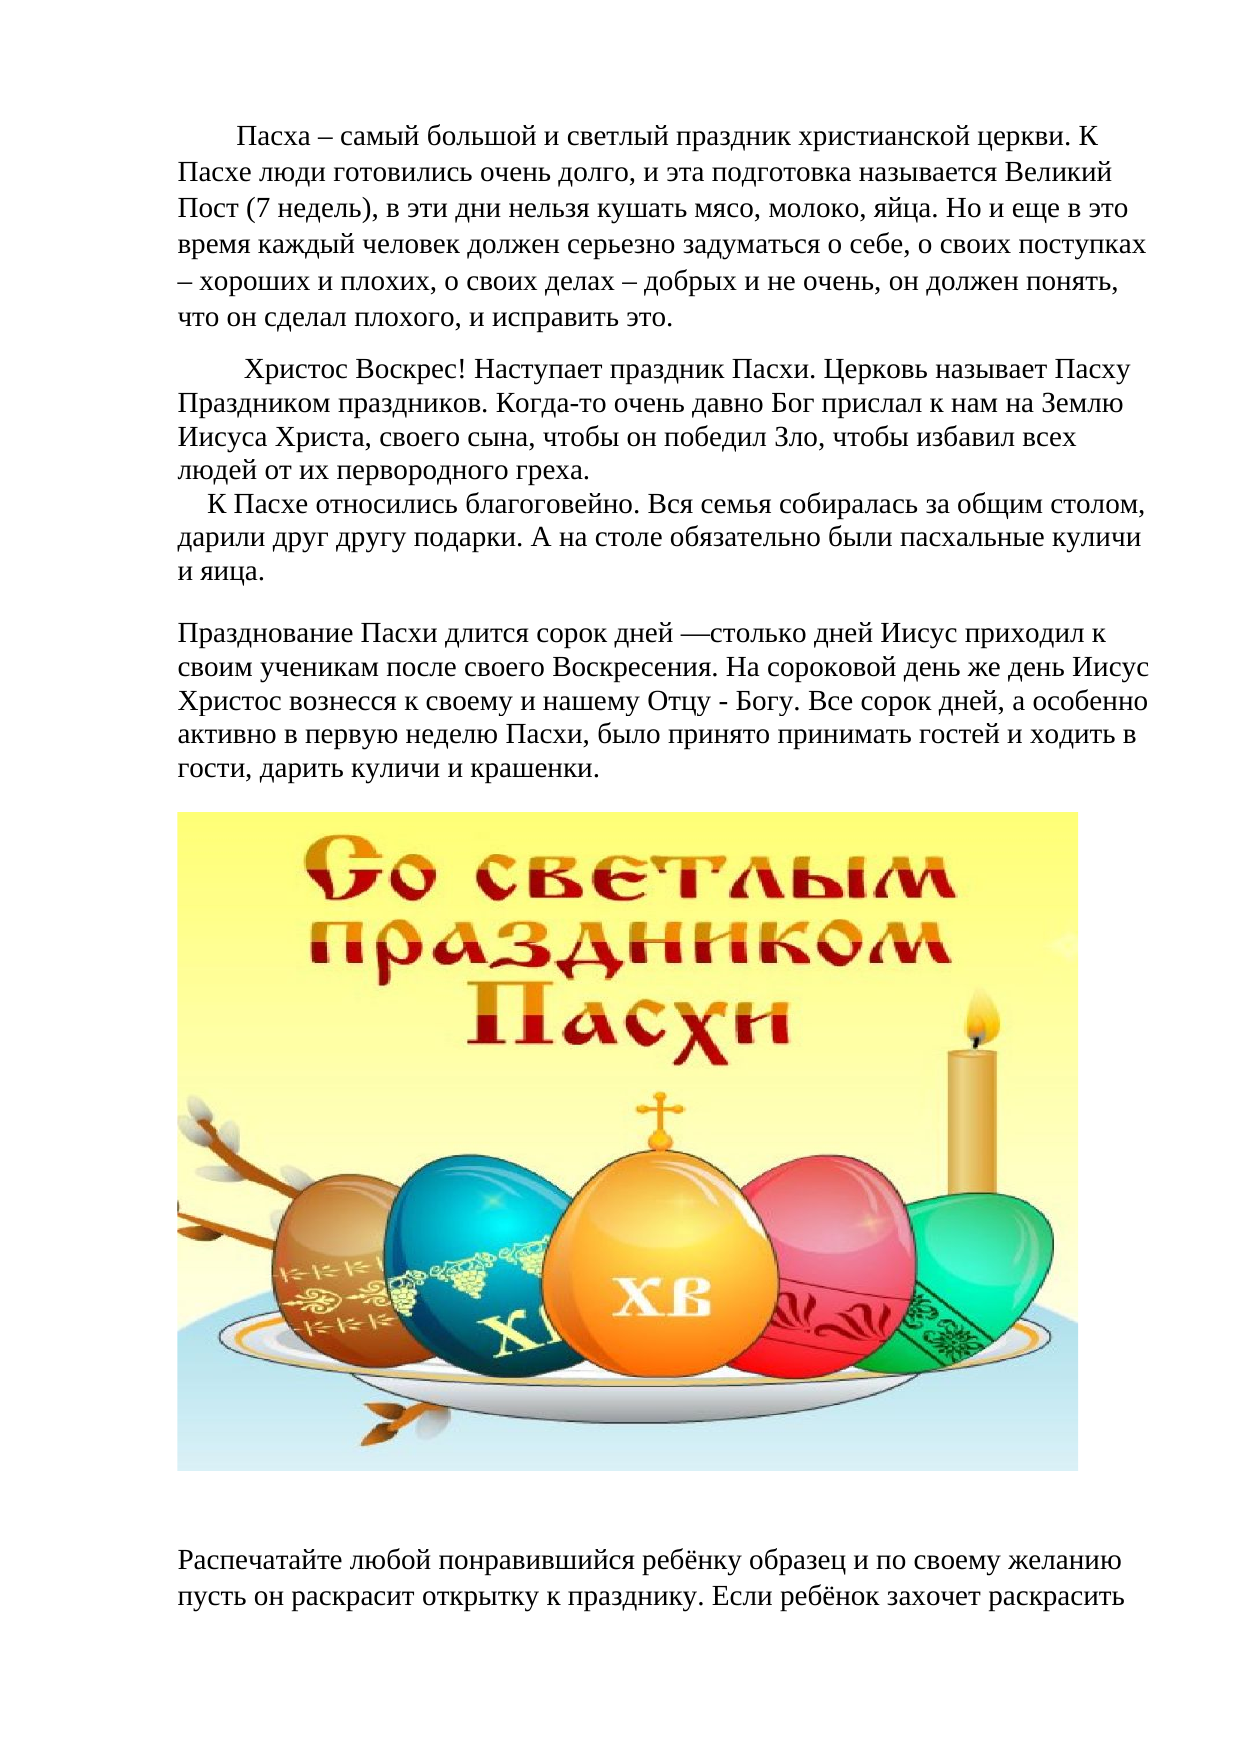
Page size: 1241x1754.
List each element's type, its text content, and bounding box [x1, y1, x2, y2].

text К Пасхе относились благоговейно. Вся семья собиралась за общим столом, дарили друг другу подарки. А на столе обязательно были пасхальные куличи и яица. [177, 486, 1152, 586]
text Христос Воскрес! Наступает праздник Пасхи. Церковь называет Пасху Праздником праздников. Когда-то очень давно Бог прислал к нам на Землю Иисуса Христа, своего сына, чтобы он победил Зло, чтобы избавил всех людей от их первородного греха. [177, 352, 1152, 486]
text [177, 1542, 1152, 1612]
text Пасха – самый большой и светлый праздник христианской церкви. К Пасхе люди готовились очень долго, и эта подготовка называется Великий Пост (7 недель), в эти дни нельзя кушать мясо, молоко, яйца. Но и еще в это время каждый человек должен серьезно задуматься о себе, о своих поступках – хороших и плохих, о своих делах – добрых и не очень, он должен понять, что он сделал плохого, и исправить это. [177, 118, 1152, 332]
text Празднование Пасхи длится сорок дней —столько дней Иисус приходил к своим ученикам после своего Воскресения. На сороковой день же день Иисус Христос вознесся к своему и нашему Отцу - Богу. Все сорок дней, а особенно активно в первую неделю Пасхи, было принято принимать гостей и ходить в гости, дарить куличи и крашенки. [600, 616, 1152, 783]
picture [177, 812, 1079, 1471]
